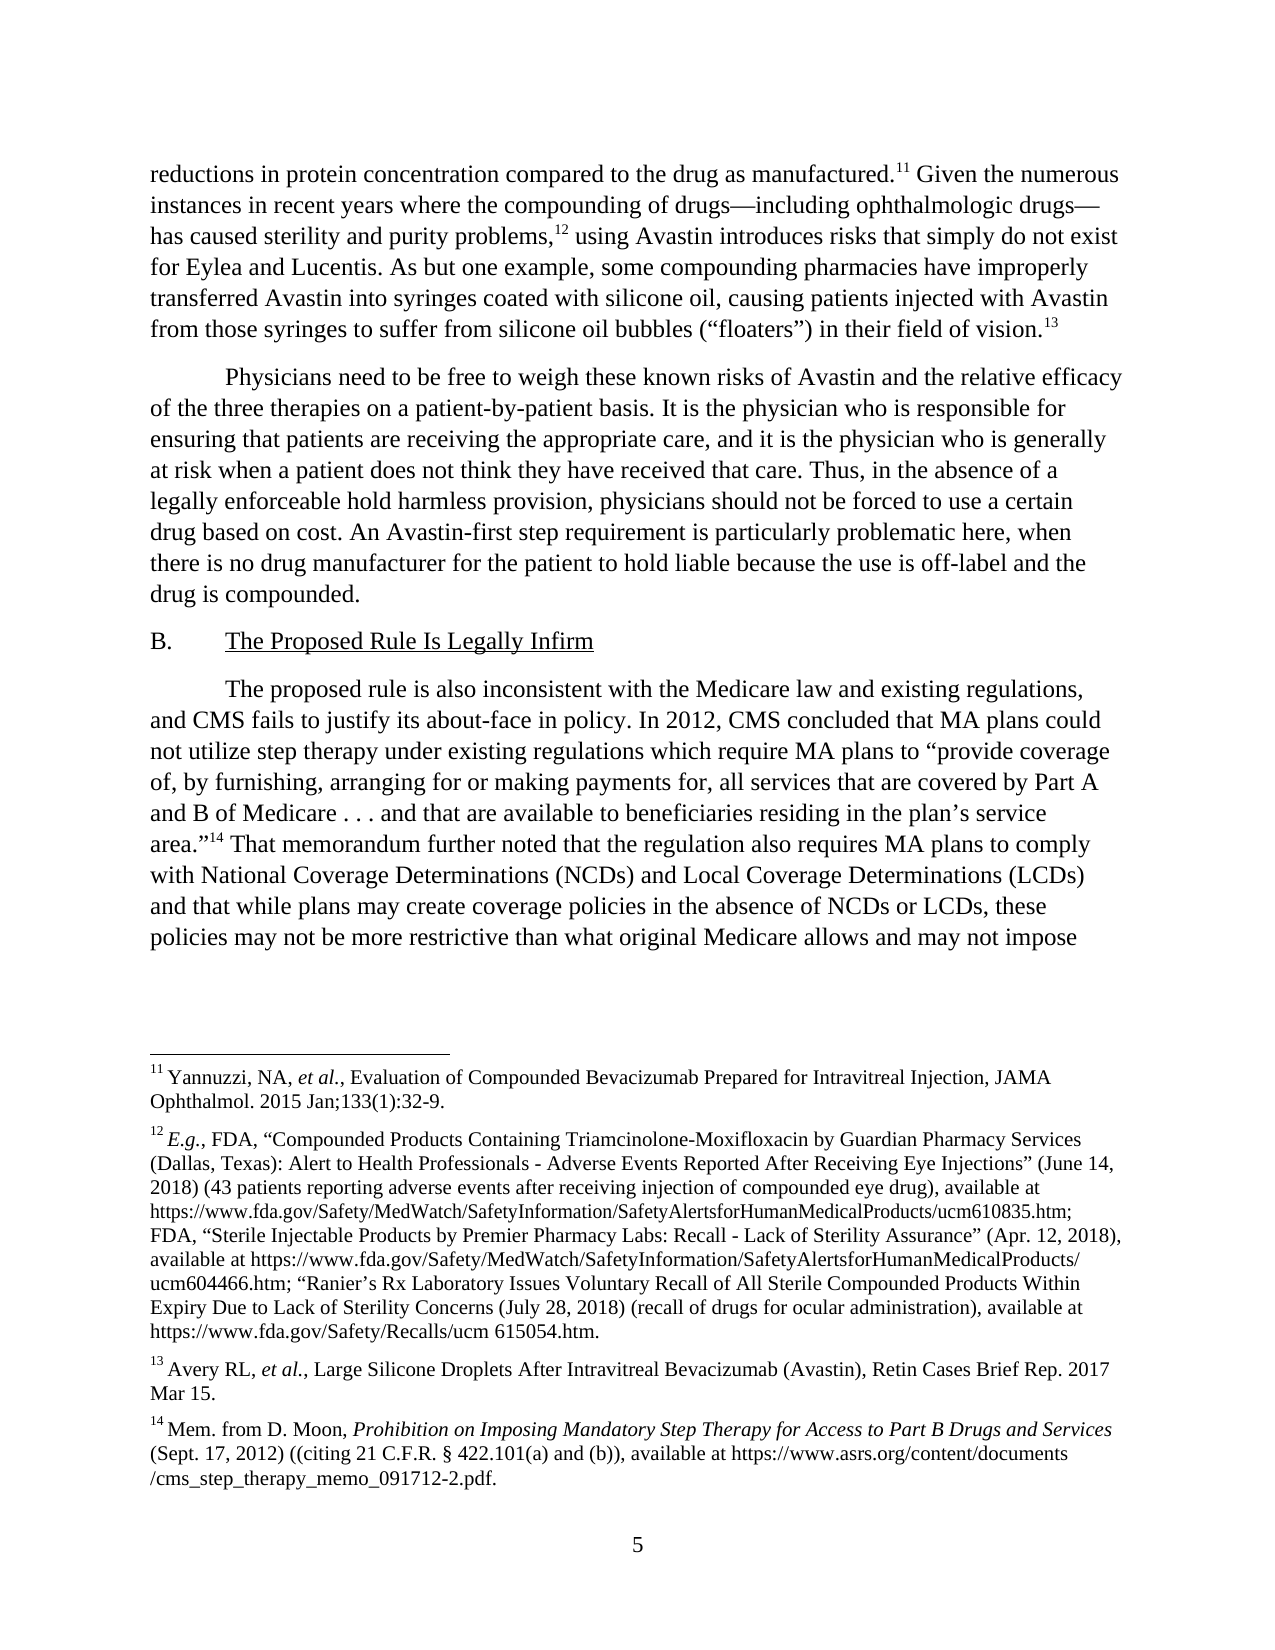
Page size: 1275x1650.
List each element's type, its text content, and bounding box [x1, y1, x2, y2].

text The proposed rule is also inconsistent with the Medicare law and existing regulations, and CMS fails to justify its about-face in policy. In 2012, CMS concluded that MA plans could not utilize step therapy under existing regulations which require MA plans to “provide coverage of, by furnishing, arranging for or making payments for, all services that are covered by Part A and B of Medicare . . . and that are available to beneficiaries residing in the plan’s service area.”14 That memorandum further noted that the regulation also requires MA plans to comply with National Coverage Determinations (NCDs) and Local Coverage Determinations (LCDs) and that while plans may create coverage policies in the absence of NCDs or LCDs, these policies may not be more restrictive than what original Medicare allows and may not impose [150, 674, 1112, 951]
text (Sept. 17, 2012) ((citing 21 C.F.R. § 422.101(a) and (b)), available at https://www.asrs.org/content/documents [150, 1442, 1135, 1466]
list The Proposed Rule Is Legally Infirm [150, 626, 1135, 655]
text Physicians need to be free to weigh these known risks of Avastin and the relative efficacy of the three therapies on a patient-by-patient basis. It is the physician who is responsible for ensuring that patients are receiving the appropriate care, and it is the physician who is generally at risk when a patient does not think they have received that care. Thus, in the absence of a legally enforceable hold harmless provision, physicians should not be forced to use a certain drug based on cost. An Avastin-first step requirement is particularly problematic here, when there is no drug manufacturer for the patient to hold liable because the use is off-label and the drug is compounded. [150, 362, 1123, 608]
text 12 E.g., FDA, “Compounded Products Containing Triamcinolone-Moxifloxacin by Guardian Pharmacy Services (Dallas, Texas): Alert to Health Professionals - Adverse Events Reported After Receiving Eye Injections” (June 14, 2018) (43 patients reporting adverse events after receiving injection of compounded eye drug), available at https://www.fda.gov/Safety/MedWatch/SafetyInformation/SafetyAlertsforHumanMedicalProducts/ucm610835.htm; FDA, “Sterile Injectable Products by Premier Pharmacy Labs: Recall - Lack of Sterility Assurance” (Apr. 12, 2018), available at https://www.fda.gov/Safety/MedWatch/SafetyInformation/SafetyAlertsforHumanMedicalProducts/ ucm604466.htm; “Ranier’s Rx Laboratory Issues Voluntary Recall of All Sterile Compounded Products Within Expiry Due to Lack of Sterility Concerns (July 28, 2018) (recall of drugs for ocular administration), available at https://www.fda.gov/Safety/Recalls/ucm 615054.htm. [150, 1123, 1122, 1343]
text 14 Mem. from D. Moon, Prohibition on Imposing Mandatory Step Therapy for Access to Part B Drugs and Services [150, 1415, 1135, 1442]
text reductions in protein concentration compared to the drug as manufactured.11 Given the numerous instances in recent years where the compounding of drugs—including ophthalmologic drugs— has caused sterility and purity problems,12 using Avastin introduces risks that simply do not exist for Eylea and Lucentis. As but one example, some compounding pharmacies have improperly transferred Avastin into syringes coated with silicone oil, causing patients injected with Avastin from those syringes to suffer from silicone oil bubbles (“floaters”) in their field of vision.13 [150, 159, 1123, 343]
text 11 Yannuzzi, NA, et al., Evaluation of Compounded Bevacizumab Prepared for Intravitreal Injection, JAMA Ophthalmol. 2015 Jan;133(1):32-9. [150, 1055, 1135, 1113]
text 13 Avery RL, et al., Large Silicone Droplets After Intravitreal Bevacizumab (Avastin), Retin Cases Brief Rep. 2017 Mar 15. [150, 1353, 1135, 1405]
text /cms_step_therapy_memo_091712-2.pdf. [150, 1466, 1135, 1490]
